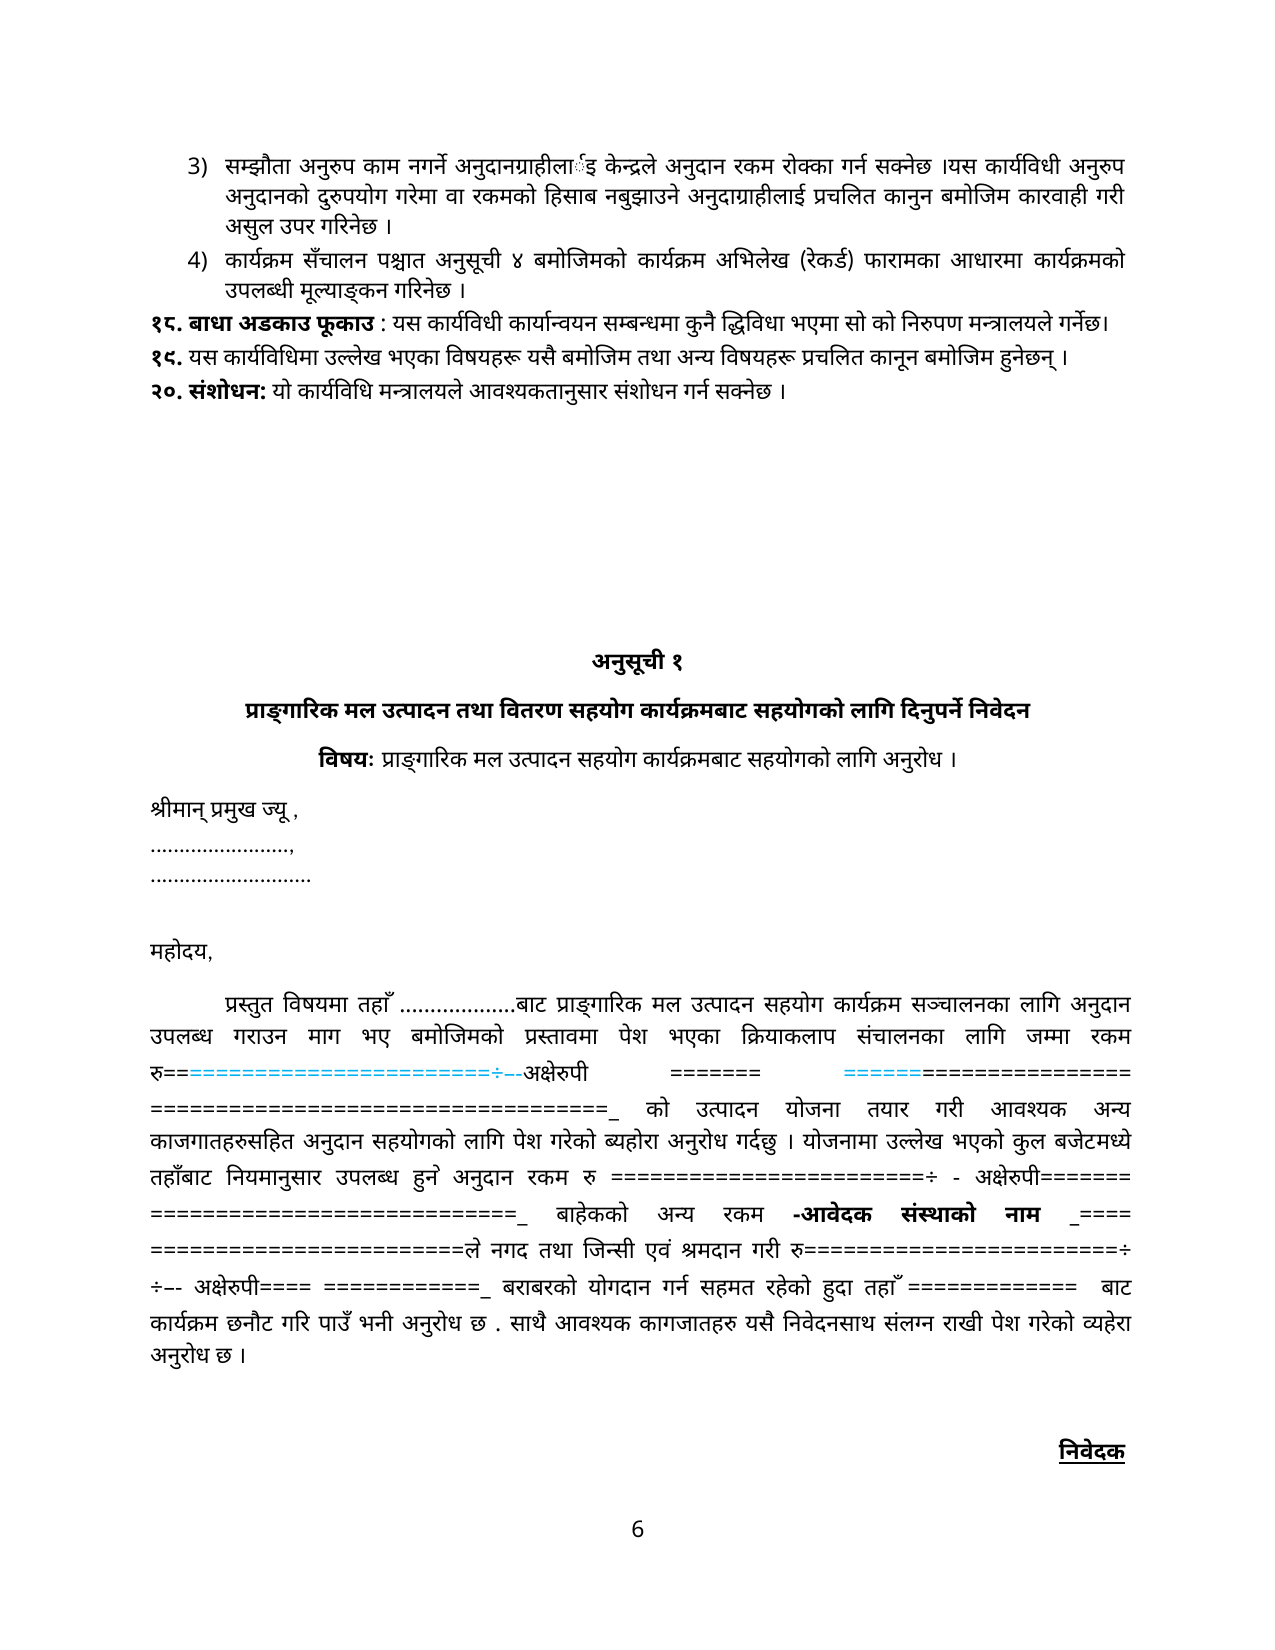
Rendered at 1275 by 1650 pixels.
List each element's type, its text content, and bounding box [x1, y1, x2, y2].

list सम्झौता अनुरुप काम नगर्ने अनुदानग्राहीलार्इ केन्द्रले अनुदान रकम रोक्का गर्न सक्नेछ ।यस कार्यविधी अनुरुप अनुदानको दुरुपयोग गरेमा वा रकमको हिसाब नबुझाउने अनुदाग्राहीलाई प्रचलित ‌कानुन बमोजिम कारवाही गरी असुल उपर गरिनेछ । [187, 150, 1125, 244]
text १८. बाधा अडकाउ फूकाउ : यस कार्यविधी कार्यान्वयन सम्बन्धमा कुनै द्धिविधा भएमा सो को निरुपण मन्त्रालयले गर्नेछ। [150, 307, 1125, 341]
text निवेदक [150, 1439, 1125, 1468]
text प्राङ्गारिक मल उत्पादन तथा वितरण सहयोग कार्यक्रमबाट सहयोगको लागि दिनुपर्ने निवेदन [150, 698, 1125, 728]
text ........................, [150, 830, 1125, 858]
text विषयः प्राङ्गारिक मल उत्पादन सहयोग कार्यक्रमबाट सहयोगको लागि अनुरोध । [150, 747, 1125, 777]
list कार्यक्रम सँचालन पश्चात अनुसूची ४ बमोजिमको कार्यक्रम अभिलेख (रेकर्ड) फारामका आधारमा कार्यक्रमको उपलब्धी मूल्याङ्कन गरिनेछ । [187, 244, 1125, 307]
text ............................ [150, 860, 1125, 888]
text महोदय, [150, 937, 1125, 969]
text १९. यस कार्यविधिमा उल्लेख भएका विषयहरू यसै बमोजिम तथा अन्य विषयहरू प्रचलित कानून बमोजिम हुनेछन् । [150, 341, 1125, 375]
text २०. संशोधन: यो कार्यविधि मन्त्रालयले आवश्यकतानुसार संशोधन गर्न सक्नेछ । [150, 375, 1125, 409]
text श्रीमान् प्रमुख ज्यू , [150, 796, 1125, 827]
text अनुसूची १ [150, 649, 1125, 679]
text प्रस्तुत विषयमा तहाँ ...................बाट प्राङ्गारिक मल उत्पादन सहयोग कार्यक्रम सञ्चालनका लागि अनुदान उपलब्ध गराउन माग भए बमोजिमको प्रस्तावमा पेश भएका क्रियाकलाप संचालनका लागि जम्मा रकम रु=========================÷–-अक्षेरुपी ======= ======================‍===================================_ को उत्पादन योजना तयार गरी आवश्यक अन्य काजगातहरुसहित अनुदान सहयोगको लागि पेश गरेको ब्यहोरा अनुरोध गर्दछु । योजनामा उल्लेख भएको कुल बजेटमध्ये तहाँबाट नियमानुसार उपलब्ध हुने अनुदान रकम रु ========================÷ - अक्षेरुपी======= ======================‍======_ बाहेकको अन्य रकम -आवेदक संस्थाको नाम _==== ========================ले नगद तथा जिन्सी एवं श्रमदान गरी रु========================÷ ÷–- अक्षेरुपी==== ============_ बराबरको योगदान गर्न सहमत रहेको हुदा तहाँ ============= बाट कार्यक्रम छनौट गरि पाउँ भनी अनुरोध छ . साथै आवश्यक कागजातहरु यसै निवेदनसाथ संलग्न राखी पेश गरेको व्यहेरा अनुरोध छ । [150, 988, 1131, 1373]
